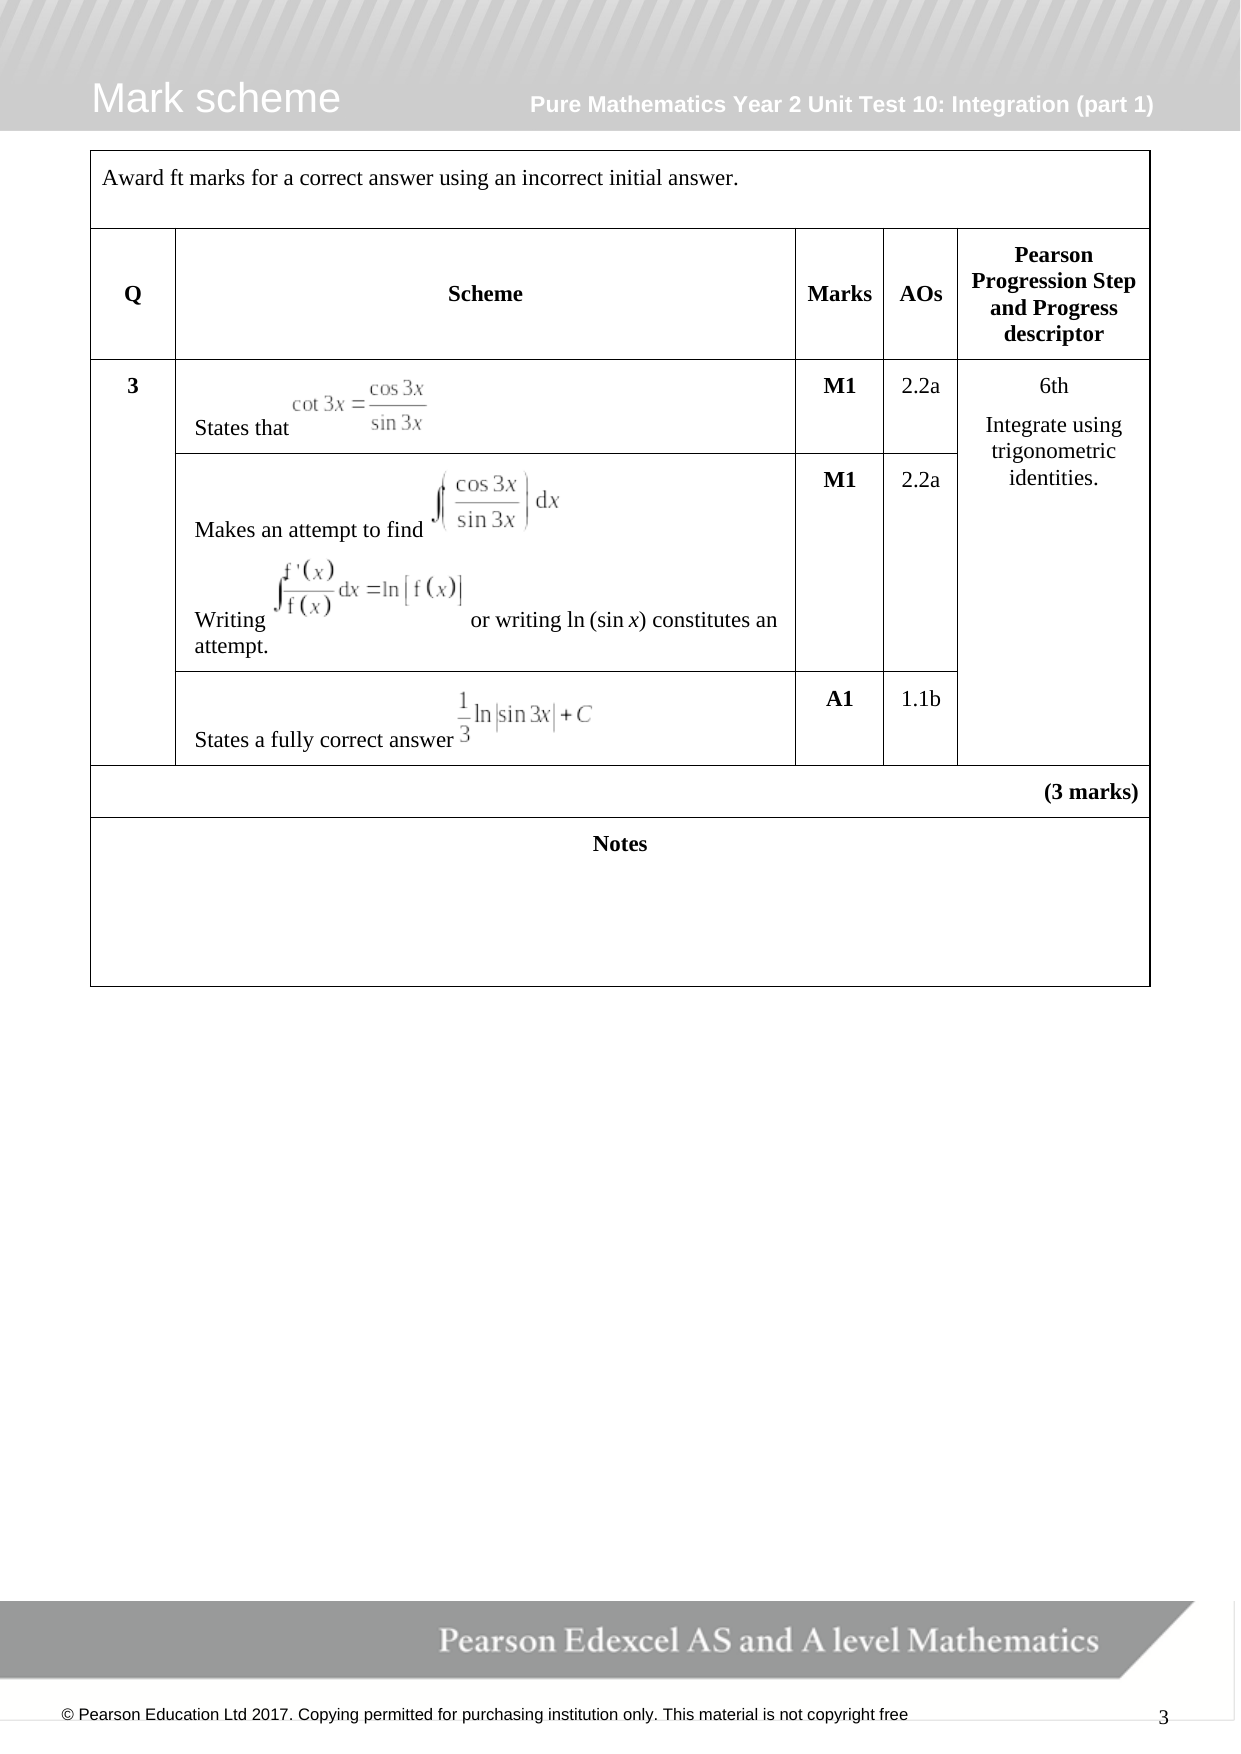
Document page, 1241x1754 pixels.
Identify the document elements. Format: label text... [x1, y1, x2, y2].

table_cell Scheme [176, 229, 795, 359]
table_cell 6th Integrate using trigonometric identities. [958, 360, 1149, 764]
table_cell Pearson Progression Step and Progress descriptor [958, 229, 1149, 359]
picture [0, 0, 1241, 131]
table_cell M1 [796, 454, 883, 671]
table_cell Makes an attempt to find Writingor writing ln (sin x) constitutes an attempt. [176, 454, 795, 671]
table_cell A1 [796, 672, 883, 764]
table_cell Marks [796, 229, 883, 359]
table_cell States a fully correct answer [176, 672, 795, 764]
table_cell 1.1b [884, 672, 957, 764]
table_cell Q [91, 229, 175, 359]
table_cell (3 marks) [91, 766, 1149, 817]
table_cell States that [176, 360, 795, 452]
table_cell Notes [91, 818, 1149, 986]
table_cell 3 [91, 360, 175, 764]
table_cell M1 [796, 360, 883, 452]
table_cell AOs [884, 229, 957, 359]
table_cell 2.2a [884, 454, 957, 671]
table_cell 2.2a [884, 360, 957, 452]
picture [0, 1601, 1236, 1722]
